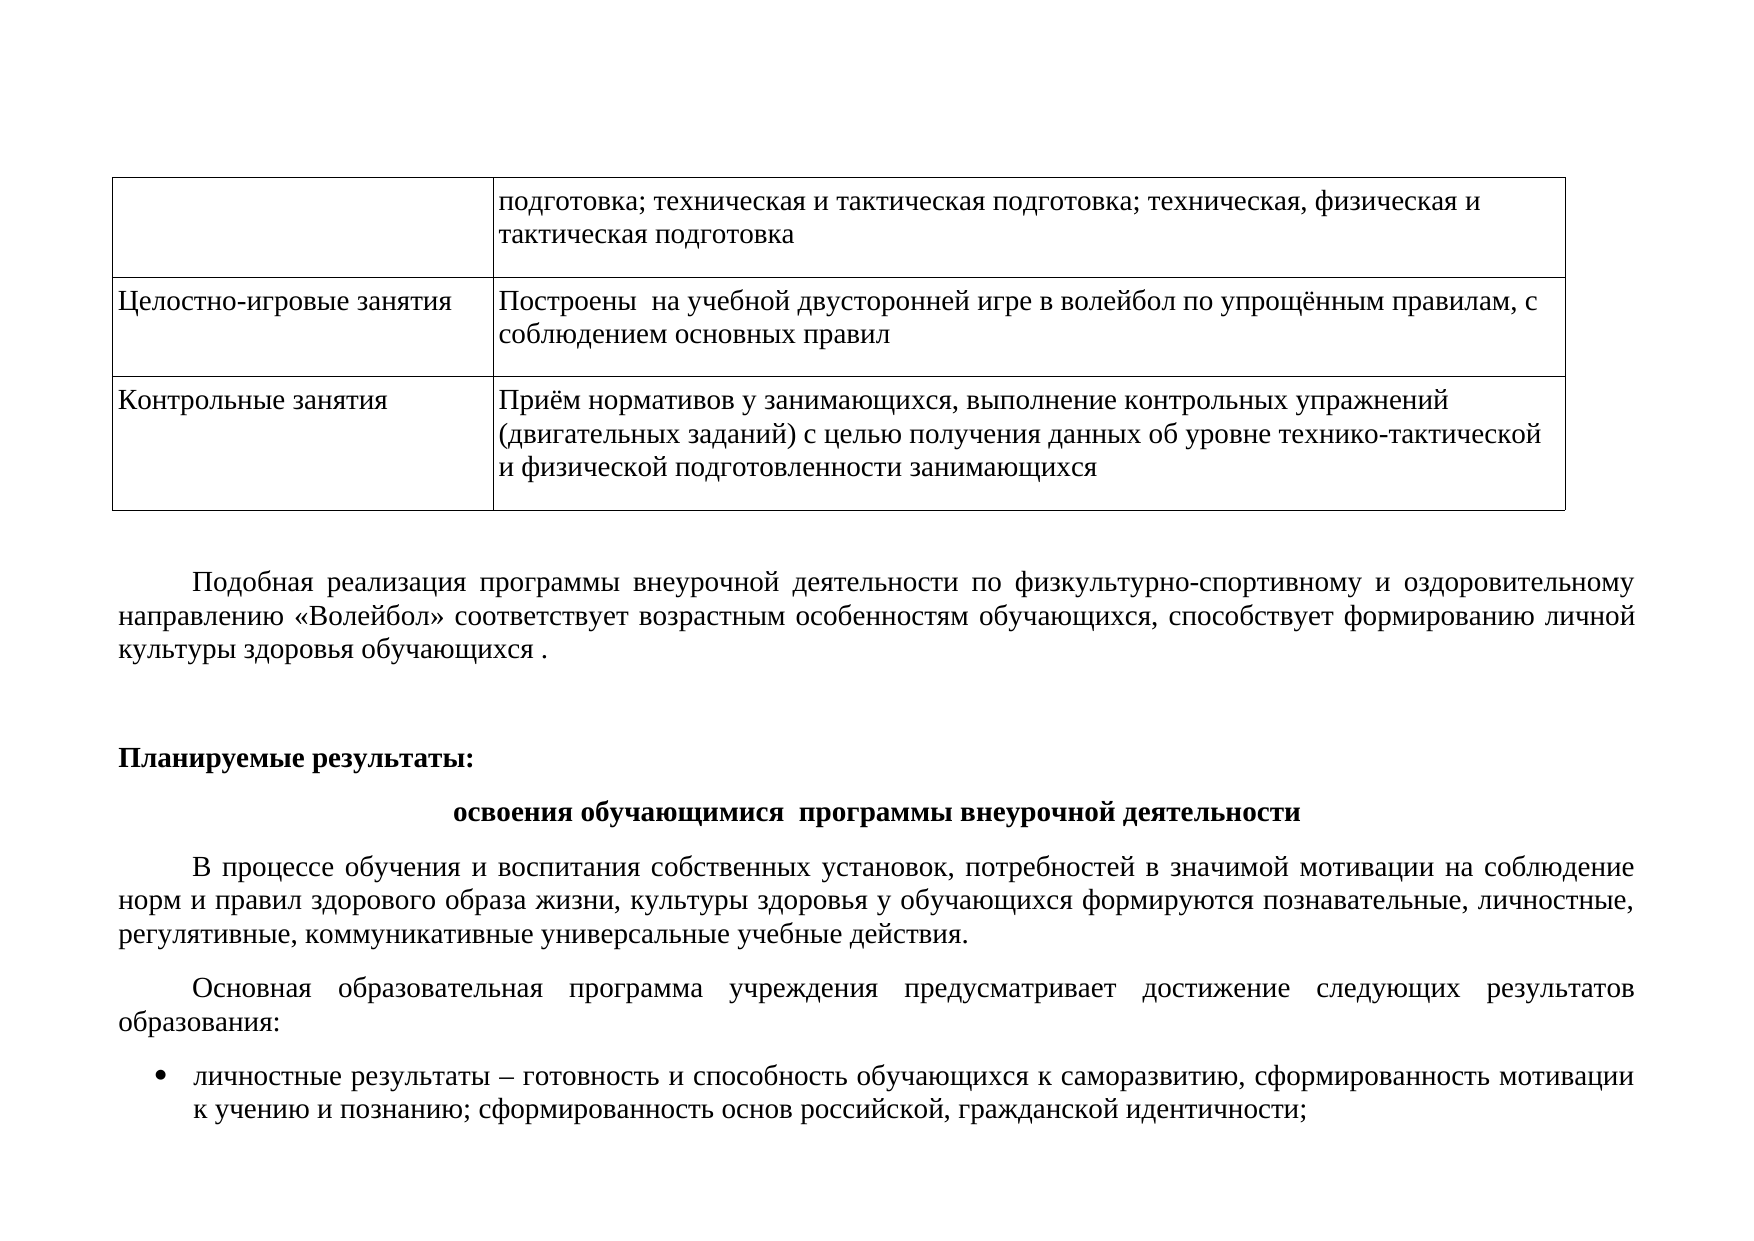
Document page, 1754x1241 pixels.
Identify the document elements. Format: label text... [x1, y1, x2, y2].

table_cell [494, 178, 1565, 277]
list личностные результаты – готовность и способность обучающихся к саморазвитию, сформированность мотивации к учению и познанию; сформированность основ российской, гражданской идентичности; [156, 1058, 1636, 1125]
text Планируемые результаты: [118, 740, 1636, 773]
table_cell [113, 178, 493, 277]
table_cell Целостно-игровые занятия [113, 278, 493, 376]
text Основная образовательная программа учреждения предусматривает достижение следующих результатов образования: [118, 970, 1636, 1037]
table_cell Контрольные занятия [113, 377, 493, 509]
table_cell Приём нормативов у занимающихся, выполнение контрольных упражнений (двигательных заданий) с целью получения данных об уровне технико-тактической и физической подготовленности занимающихся [494, 377, 1565, 509]
text Подобная реализация программы внеурочной деятельности по физкультурно-спортивному и оздоровительному направлению «Волейбол» соответствует возрастным особенностям обучающихся, способствует формированию личной культуры здоровья обучающихся . [118, 564, 1636, 665]
text освоения обучающимися программы внеурочной деятельности [118, 794, 1636, 828]
text В процессе обучения и воспитания собственных установок, потребностей в значимой мотивации на соблюдение норм и правил здорового образа жизни, культуры здоровья у обучающихся формируются познавательные, личностные, регулятивные, коммуникативные универсальные учебные действия. [118, 849, 1636, 949]
table_cell Построены на учебной двусторонней игре в волейбол по упрощённым правилам, с соблюдением основных правил [494, 278, 1565, 376]
